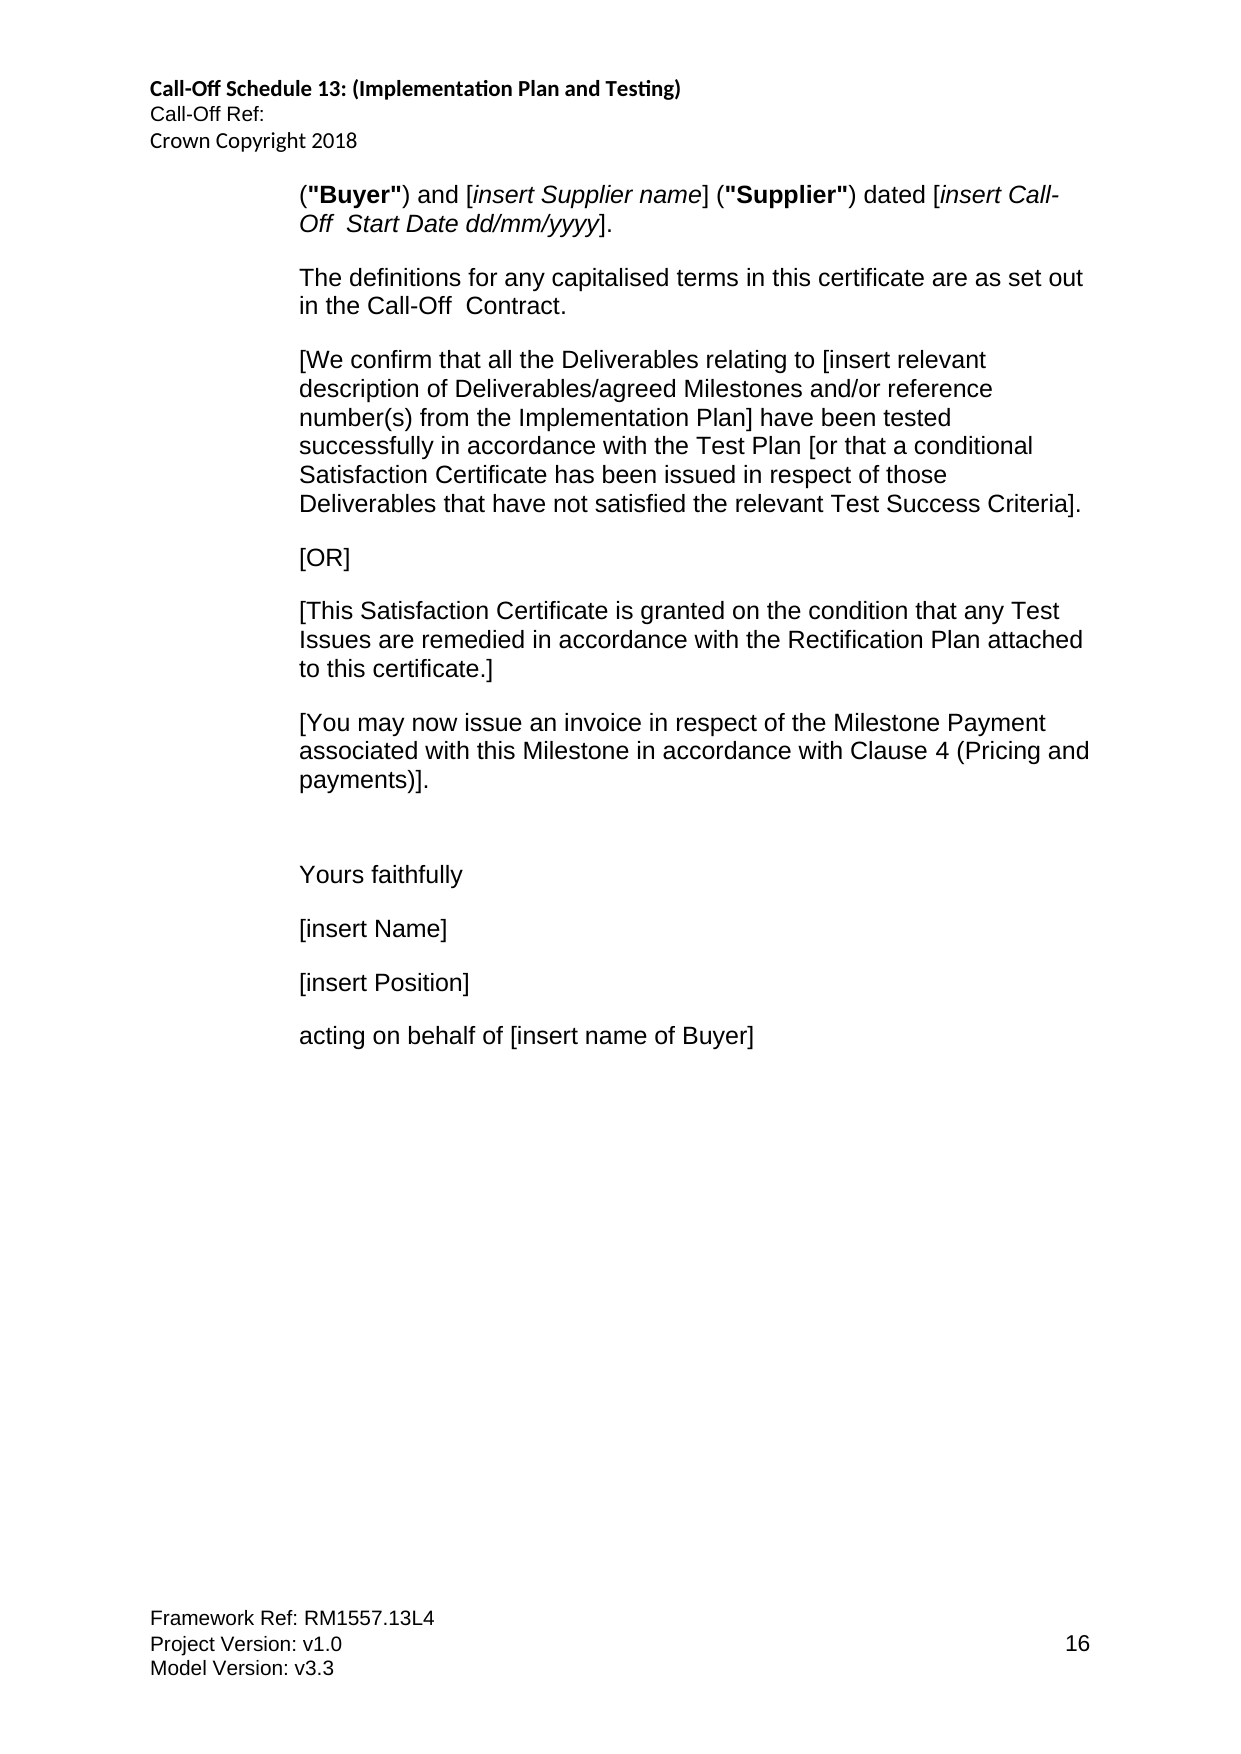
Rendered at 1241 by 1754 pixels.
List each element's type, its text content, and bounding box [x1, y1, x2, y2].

text [OR] [299, 543, 1090, 571]
text [You may now issue an invoice in respect of the Milestone Payment associated with this Milestone in accordance with Clause 4 (Pricing and payments)]. [299, 708, 1090, 794]
text The definitions for any capitalised terms in this certificate are as set out in the Call-Off Contract. [299, 263, 1090, 320]
text [insert Position] [299, 968, 1090, 996]
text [299, 180, 1090, 238]
text [insert Name] [299, 914, 1090, 943]
text acting on behalf of [insert name of Buyer] [299, 1021, 1090, 1050]
text [This Satisfaction Certificate is granted on the condition that any Test Issues are remedied in accordance with the Rectification Plan attached to this certificate.] [299, 596, 1090, 683]
text [We confirm that all the Deliverables relating to [insert relevant description of Deliverables/agreed Milestones and/or reference number(s) from the Implementation Plan] have been tested successfully in accordance with the Test Plan [or that a conditional Satisfaction Certificate has been issued in respect of those Deliverables that have not satisfied the relevant Test Success Criteria]. [299, 345, 1090, 518]
text Yours faithfully [299, 860, 1090, 889]
